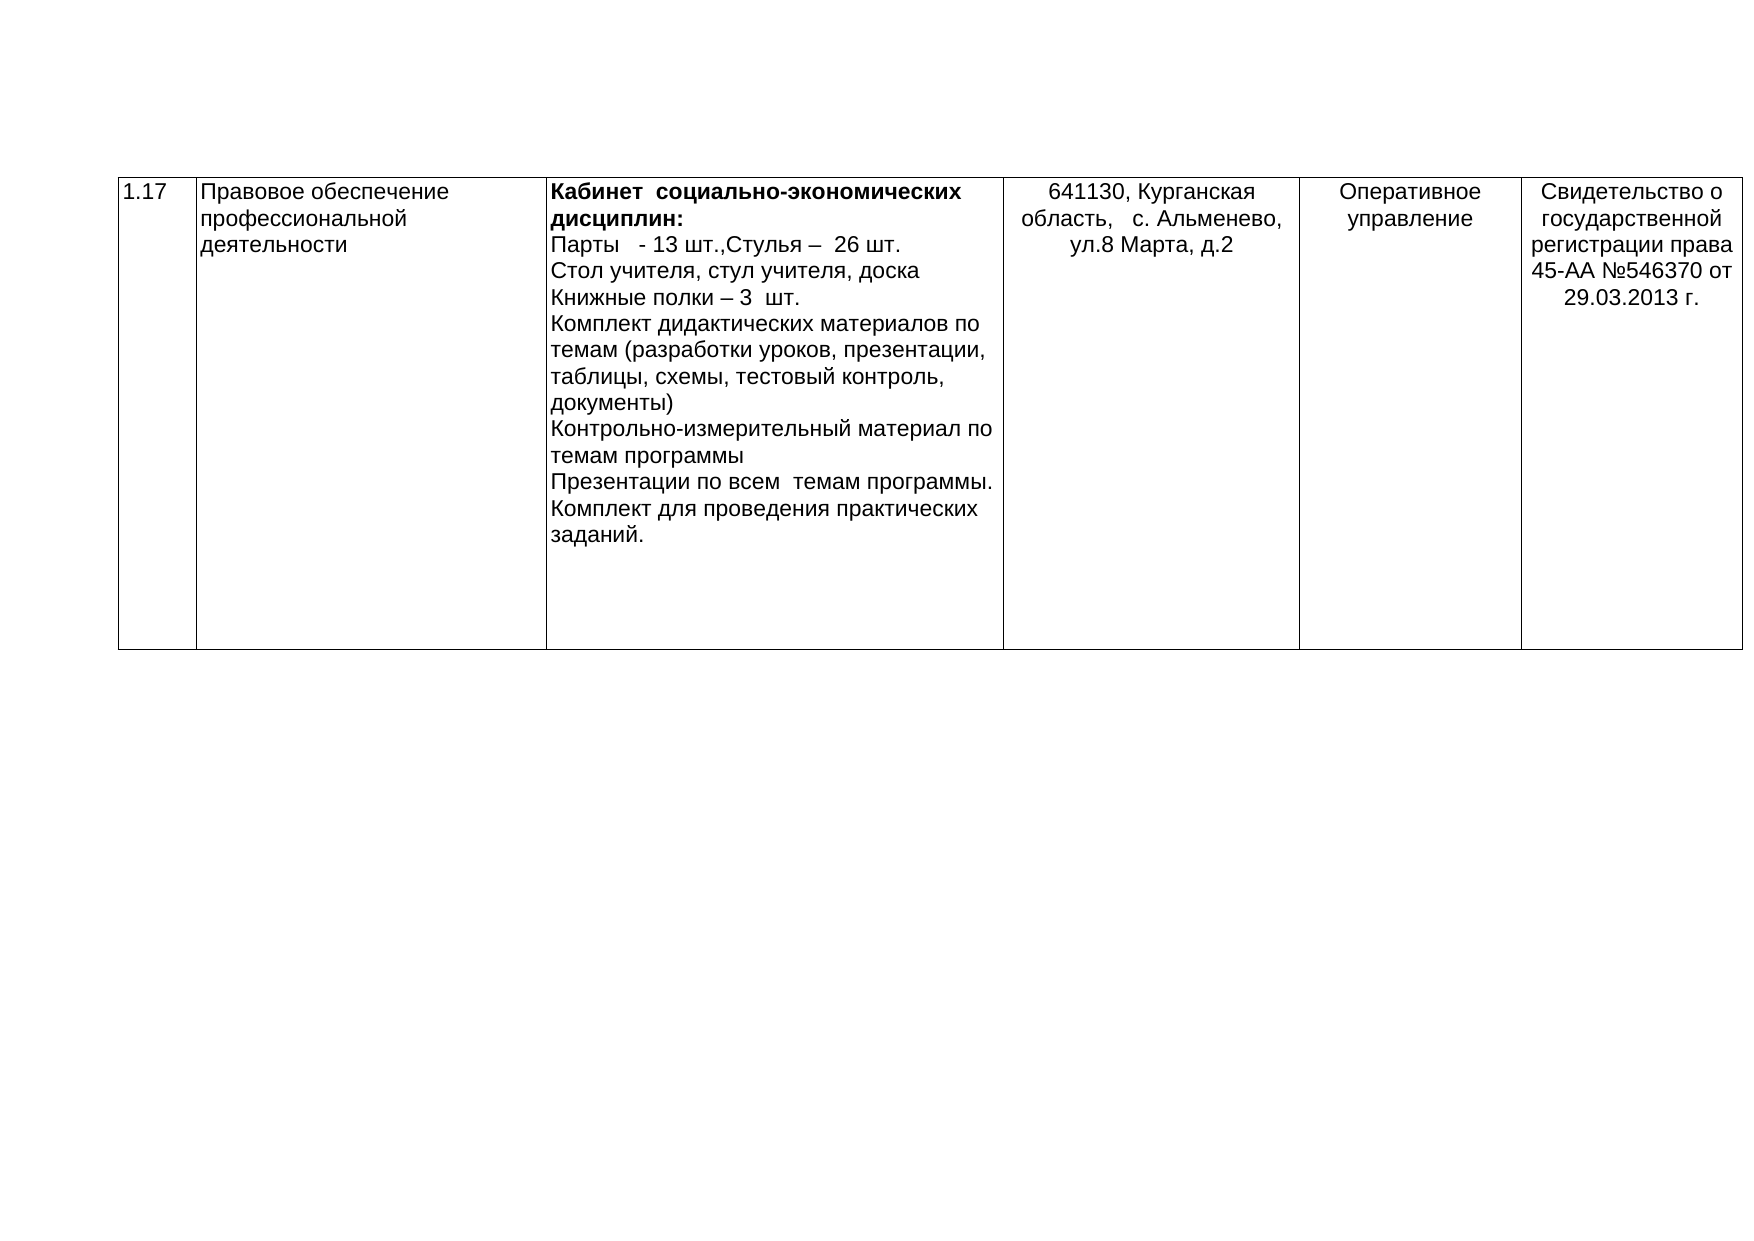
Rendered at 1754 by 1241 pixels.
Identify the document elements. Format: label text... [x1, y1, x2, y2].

table_cell Свидетельство о государственной регистрации права 45-АА №546370 от 29.03.2013 г. [1522, 178, 1742, 649]
table_cell 1.17 [119, 178, 196, 649]
table_cell Кабинет социально-экономических дисциплин: Парты - 13 шт.,Стулья – 26 шт. Стол учителя, стул учителя, доска Книжные полки – 3 шт. Комплект дидактических материалов по темам (разработки уроков, презентации, таблицы, схемы, тестовый контроль, документы) Контрольно-измерительный материал по темам программы Презентации по всем темам программы. Комплект для проведения практических заданий. [547, 178, 1003, 649]
table_cell Правовое обеспечение профессиональной деятельности [197, 178, 546, 649]
table_cell 641130, Курганская область, с. Альменево, ул.8 Марта, д.2 [1004, 178, 1299, 649]
table_cell Оперативное управление [1300, 178, 1521, 649]
